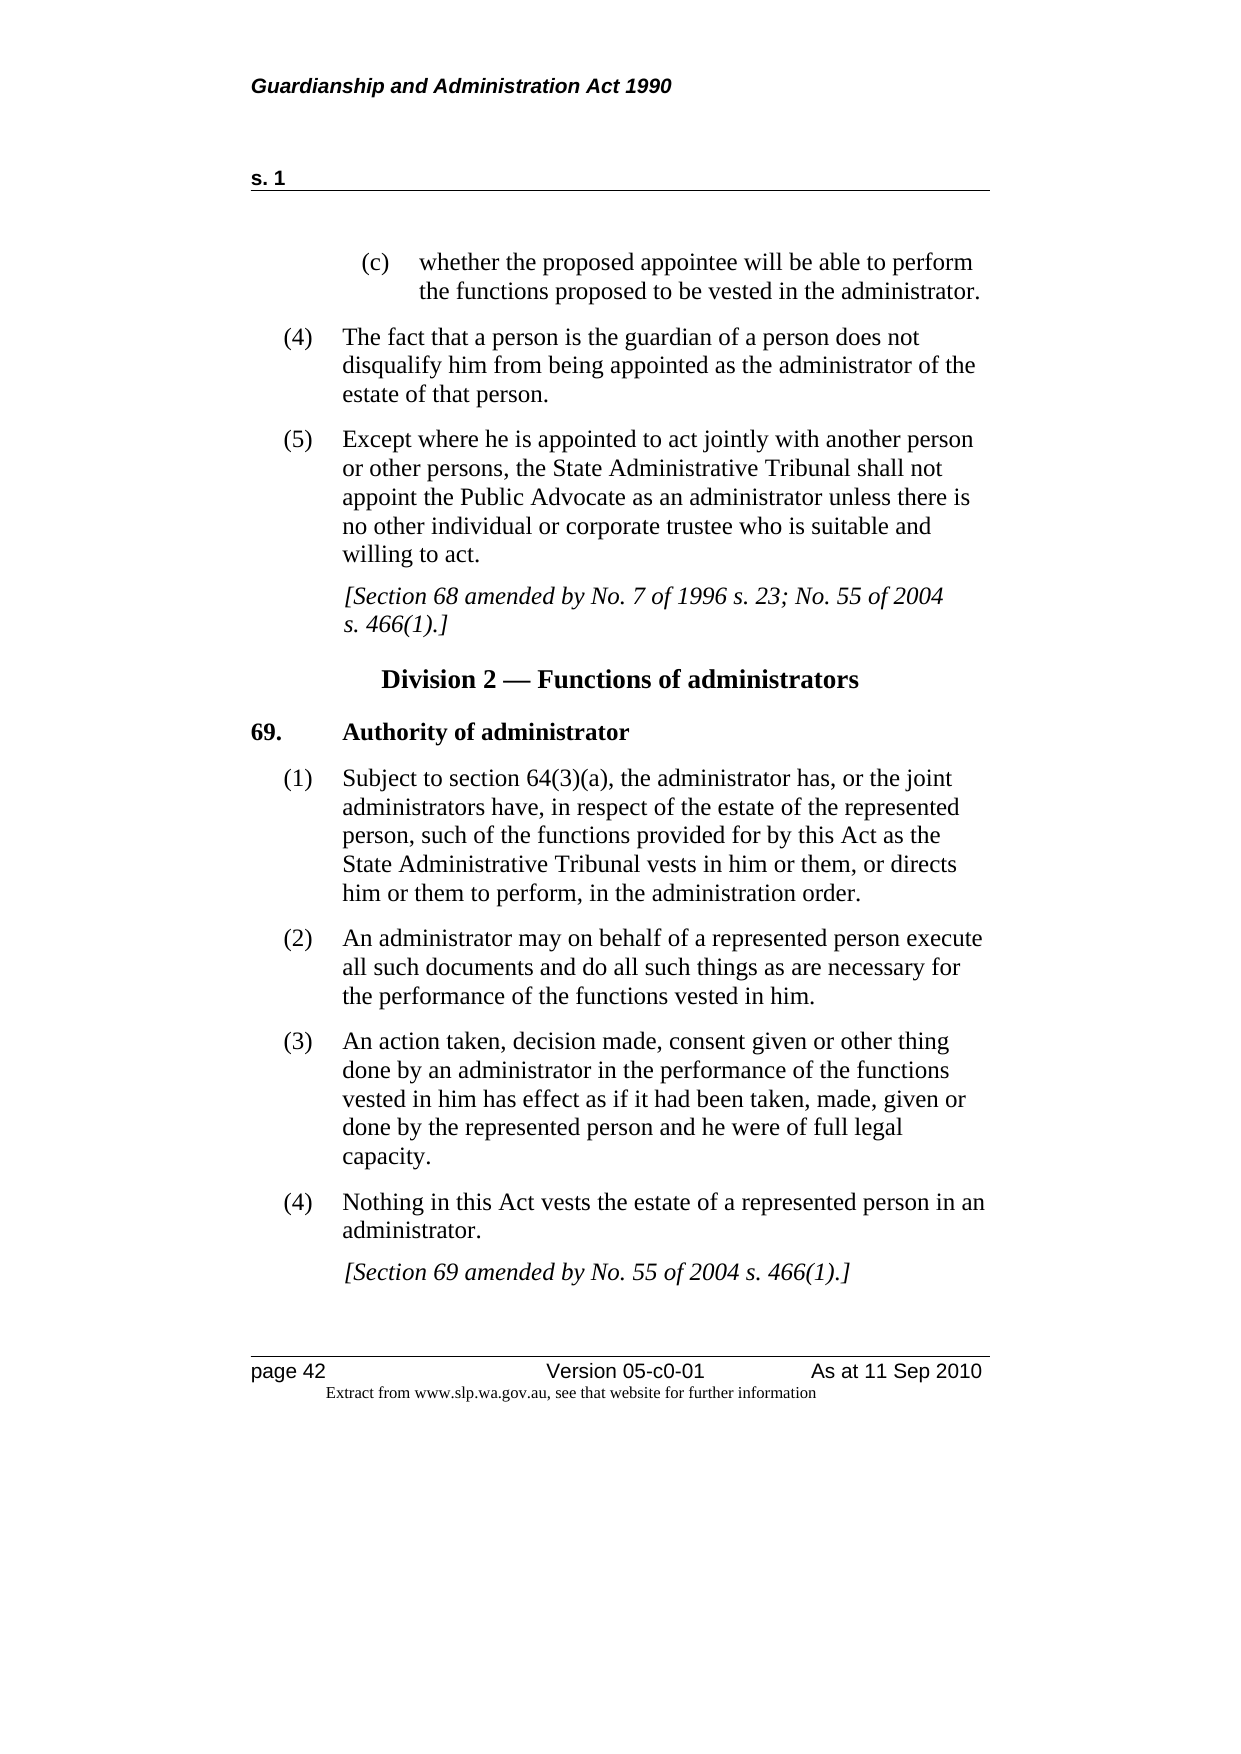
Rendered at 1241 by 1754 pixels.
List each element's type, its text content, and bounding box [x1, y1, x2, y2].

text (4) The fact that a person is the guardian of a person does not disqualify him from being appointed as the administrator of the estate of that person. [251, 322, 990, 408]
text [Section 68 amended by No. 7 of 1996 s. 23; No. 55 of 2004 s. 466(1).] [251, 581, 990, 638]
text [Section 69 amended by No. 55 of 2004 s. 466(1).] [251, 1257, 990, 1285]
text (c) whether the proposed appointee will be able to perform the functions proposed to be vested in the administrator. [251, 247, 990, 305]
text (5) Except where he is appointed to act jointly with another person or other persons, the State Administrative Tribunal shall not appoint the Public Advocate as an administrator unless there is no other individual or corporate trustee who is suitable and willing to act. [251, 424, 990, 568]
text (2) An administrator may on behalf of a represented person execute all such documents and do all such things as are necessary for the performance of the functions vested in him. [251, 923, 990, 1009]
text (4) Nothing in this Act vests the estate of a represented person in an administrator. [251, 1187, 990, 1244]
text (3) An action taken, decision made, consent given or other thing done by an administrator in the performance of the functions vested in him has effect as if it had been taken, made, given or done by the represented person and he were of full legal capacity. [251, 1026, 990, 1170]
text (1) Subject to section 64(3)(a), the administrator has, or the joint administrators have, in respect of the estate of the represented person, such of the functions provided for by this Act as the State Administrative Tribunal vests in him or them, or directs him or them to perform, in the administration order. [251, 763, 990, 907]
subtitle 69. Authority of administrator [251, 717, 990, 746]
subtitle Division 2 — Functions of administrators [251, 663, 990, 694]
